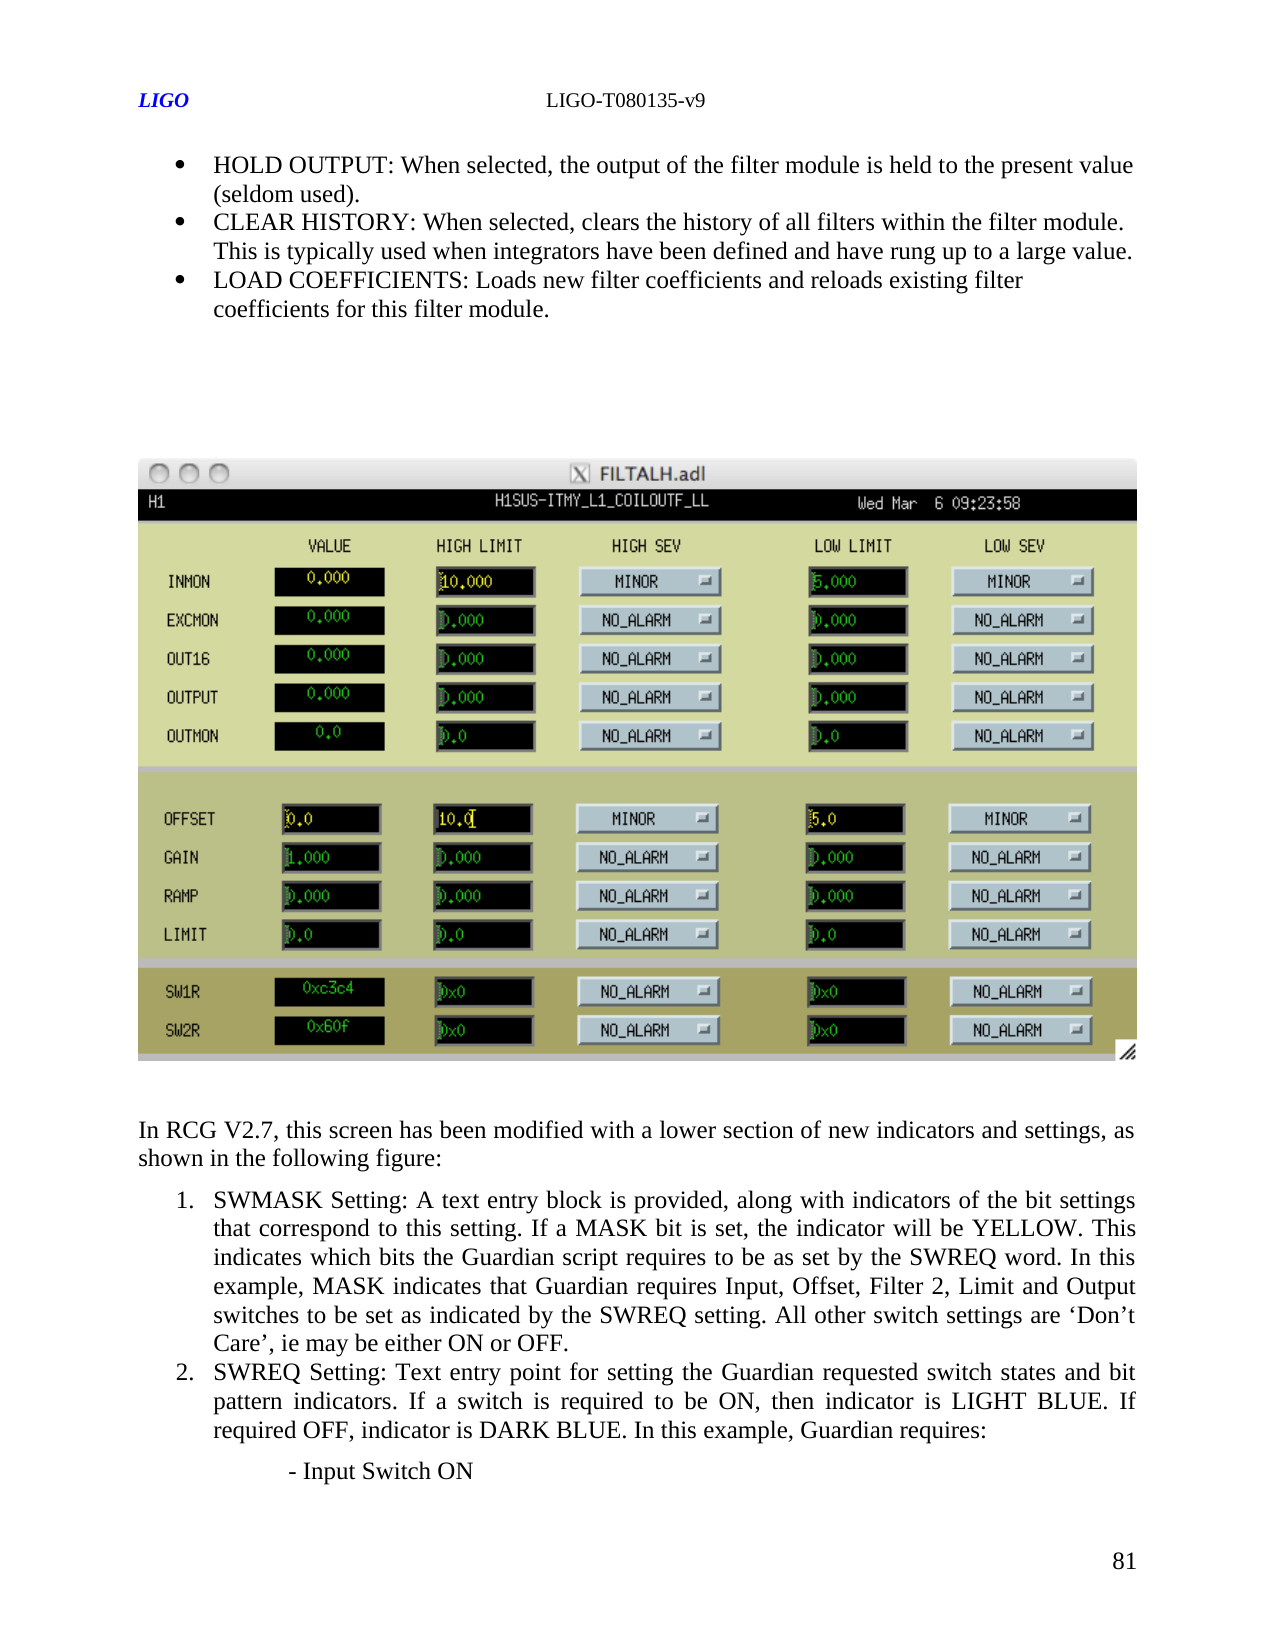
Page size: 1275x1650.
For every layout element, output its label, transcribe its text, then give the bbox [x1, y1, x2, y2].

list LOAD COEFFICIENTS: Loads new filter coefficients and reloads existing filter coefficients for this filter module. [176, 265, 1137, 322]
list CLEAR HISTORY: When selected, clears the history of all filters within the filter module. This is typically used when integrators have been defined and have rung up to a large value. [176, 207, 1137, 265]
list SWMASK Setting: A text entry block is provided, along with indicators of the bit settings that correspond to this setting. If a MASK bit is set, the indicator will be YELLOW. This indicates which bits the Guardian script requires to be as set by the SWREQ word. In this example, MASK indicates that Guardian requires Input, Offset, Filter 2, Limit and Output switches to be set as indicated by the SWREQ setting. All other switch settings are ‘Don’t Care’, ie may be either ON or OFF. [176, 1185, 1137, 1357]
text In RCG V2.7, this screen has been modified with a lower section of new indicators and settings, as shown in the following figure: [138, 1115, 1137, 1172]
list SWREQ Setting: Text entry point for setting the Guardian requested switch states and bit pattern indicators. If a switch is required to be ON, then indicator is LIGHT BLUE. If required OFF, indicator is DARK BLUE. In this example, Guardian requires: [176, 1357, 1137, 1443]
list HOLD OUTPUT: When selected, the output of the filter module is held to the present value (seldom used). [176, 150, 1137, 207]
text - Input Switch ON [138, 1456, 1137, 1485]
picture [138, 458, 1137, 1061]
